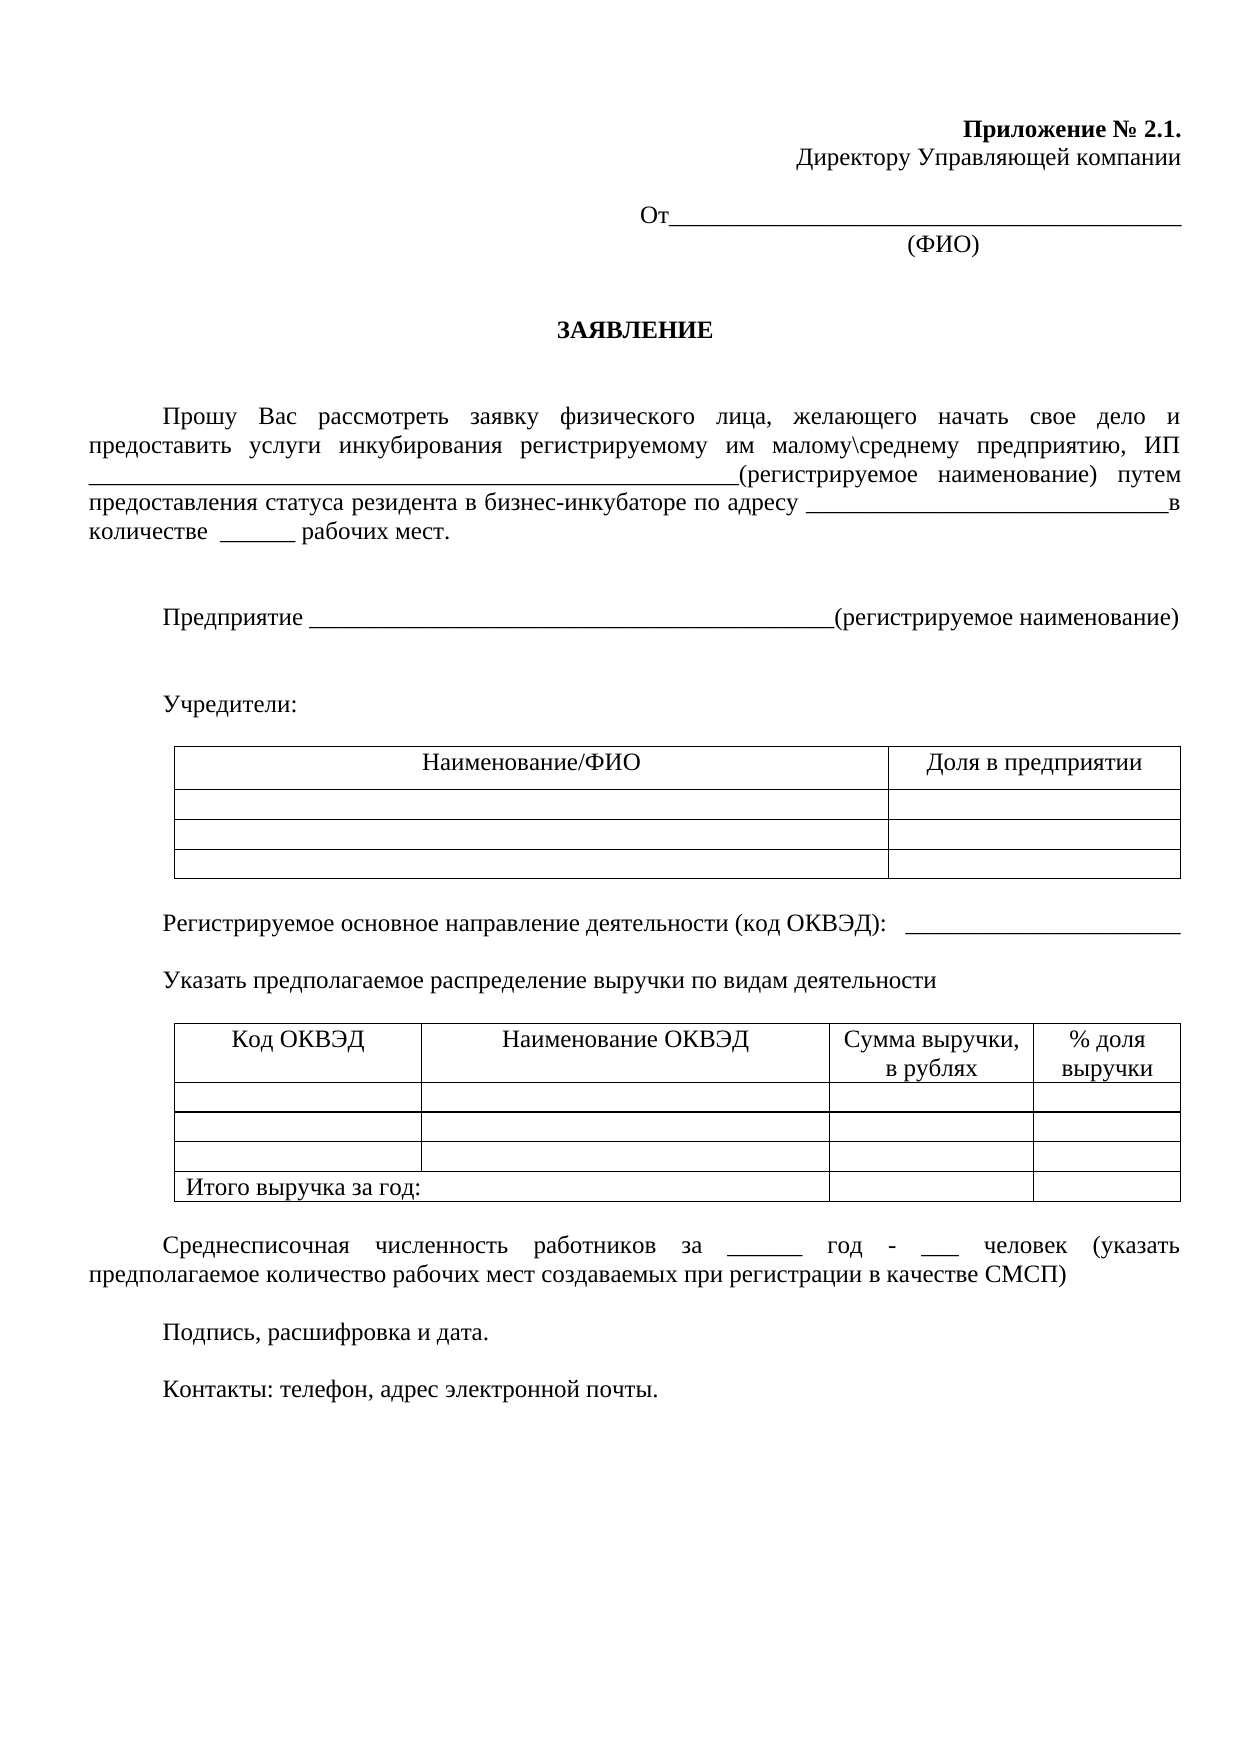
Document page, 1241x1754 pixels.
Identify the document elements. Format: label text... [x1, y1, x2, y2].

table_header Наименование/ФИО [175, 747, 888, 789]
table_cell [175, 850, 888, 878]
table_cell [830, 1083, 1033, 1111]
text Предприятие __________________________________________(регистрируемое наименование) [89, 602, 1181, 631]
text Директору Управляющей компании [126, 142, 1181, 171]
table_cell [175, 1113, 421, 1141]
table_cell [889, 790, 1180, 819]
table_cell [830, 1113, 1033, 1141]
table_header Код ОКВЭД [175, 1024, 421, 1082]
table_cell [889, 820, 1180, 848]
table_cell [830, 1172, 1033, 1201]
table_cell [830, 1142, 1033, 1171]
text Подпись, расшифровка и дата. [89, 1317, 1181, 1346]
table_cell [889, 850, 1180, 878]
table_cell [1034, 1083, 1180, 1111]
text ЗАЯВЛЕНИЕ [89, 315, 1181, 344]
table_cell Итого выручка за год: [175, 1172, 829, 1201]
text (ФИО) [126, 229, 1181, 257]
text Регистрируемое основное направление деятельности (код ОКВЭД): ______________________ [89, 908, 1181, 937]
text Среднесписочная численность работников за ______ год - ___ человек (указать предполагаемое количество рабочих мест создаваемых при регистрации в качестве СМСП) [89, 1231, 1181, 1288]
table_header Сумма выручки, в рублях [830, 1024, 1033, 1082]
table_cell [175, 1083, 421, 1111]
text От_________________________________________ [126, 200, 1181, 229]
table_header % доля выручки [1034, 1024, 1180, 1082]
text Приложение № 2.1. [89, 114, 1181, 142]
table_cell [175, 820, 888, 848]
table_cell [175, 1142, 421, 1171]
table_cell [1034, 1172, 1180, 1201]
text Указать предполагаемое распределение выручки по видам деятельности [89, 966, 1181, 994]
table_header Доля в предприятии [889, 747, 1180, 789]
table_cell [422, 1142, 829, 1171]
text Прошу Вас рассмотреть заявку физического лица, желающего начать свое дело и предоставить услуги инкубирования регистрируемому им малому\среднему предприятию, ИП ____________________________________________________(регистрируемое наименование) путем предоставления статуса резидента в бизнес-инкубаторе по адресу _____________________________в количестве ______ рабочих мест. [89, 401, 1181, 545]
table_cell [175, 790, 888, 819]
table_cell [1034, 1113, 1180, 1141]
text Учредители: [89, 689, 1181, 717]
table_header Наименование ОКВЭД [422, 1024, 829, 1082]
table_cell [422, 1113, 829, 1141]
table_cell [422, 1083, 829, 1111]
table_cell [1034, 1142, 1180, 1171]
text Контакты: телефон, адрес электронной почты. [89, 1374, 1181, 1403]
